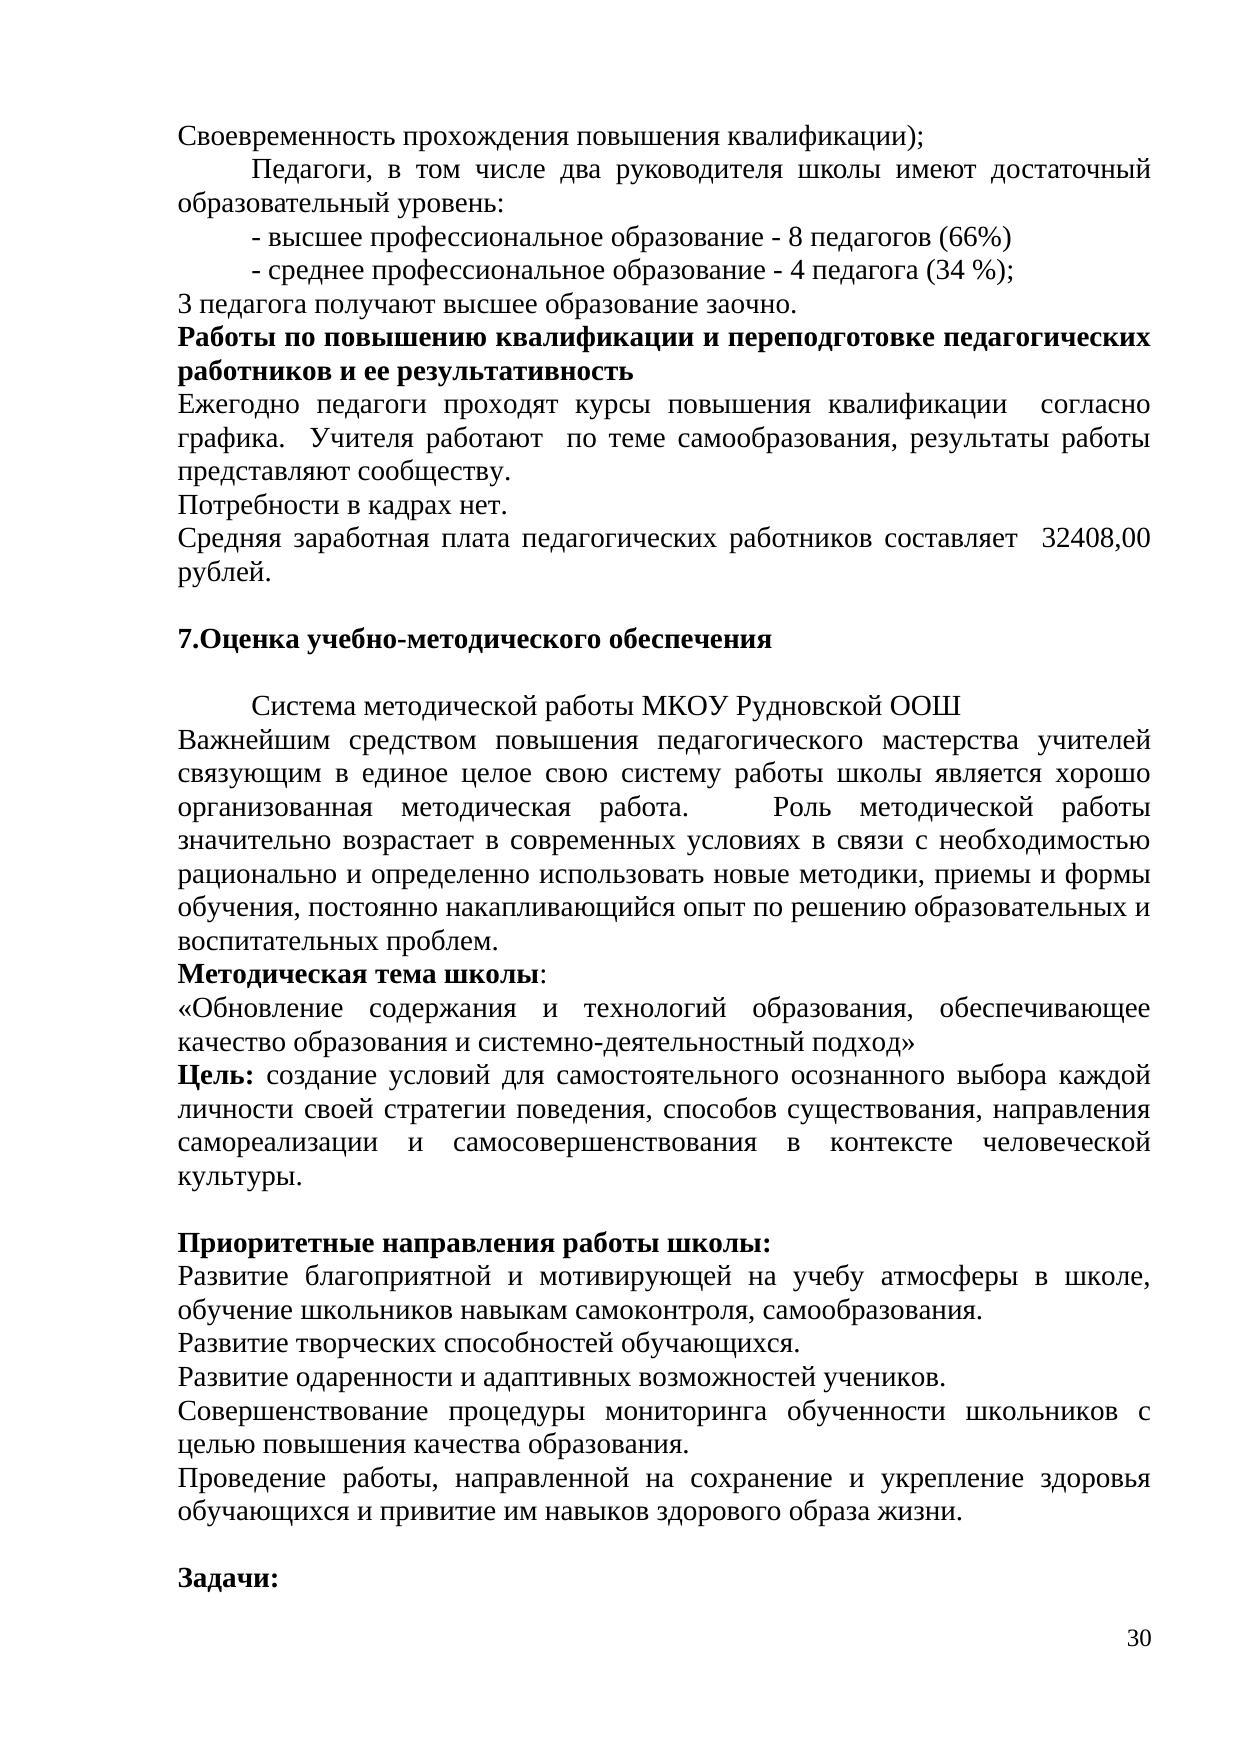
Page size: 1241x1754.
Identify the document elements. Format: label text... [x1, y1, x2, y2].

text Приоритетные направления работы школы: [177, 1225, 1152, 1258]
text Методическая тема школы: [177, 957, 1152, 990]
text Ежегодно педагоги проходят курсы повышения квалификации согласно графика. Учителя работают по теме самообразования, результаты работы представляют сообществу. [177, 386, 1152, 487]
text Средняя заработная плата педагогических работников составляет 32408,00 рублей. [177, 521, 1152, 588]
text Цель: создание условий для самостоятельного осознанного выбора каждой личности своей стратегии поведения, способов существования, направления самореализации и самосовершенствования в контексте человеческой культуры. [177, 1057, 1152, 1191]
text Задачи: [177, 1560, 1152, 1594]
text Потребности в кадрах нет. [177, 487, 1152, 521]
text - высшее профессиональное образование - 8 педагогов (66%) [177, 219, 1152, 252]
text Работы по повышению квалификации и переподготовке педагогических работников и ее результативность [177, 319, 1152, 386]
text Своевременность прохождения повышения квалификации); [177, 118, 1152, 152]
text Проведение работы, направленной на сохранение и укрепление здоровья обучающихся и привитие им навыков здорового образа жизни. [177, 1460, 1152, 1527]
text - среднее профессиональное образование - 4 педагога (34 %); [177, 252, 1152, 286]
text 3 педагога получают высшее образование заочно. [177, 286, 1152, 319]
text Развитие одаренности и адаптивных возможностей учеников. [177, 1359, 1152, 1393]
text 7.Оценка учебно-методического обеспечения [177, 621, 1152, 655]
text Совершенствование процедуры мониторинга обученности школьников с целью повышения качества образования. [177, 1393, 1152, 1460]
text Важнейшим средством повышения педагогического мастерства учителей связующим в единое целое свою систему работы школы является хорошо организованная методическая работа. Роль методической работы значительно возрастает в современных условиях в связи с необходимостью рационально и определенно использовать новые методики, приемы и формы обучения, постоянно накапливающийся опыт по решению образовательных и воспитательных проблем. [177, 722, 1152, 957]
text Система методической работы МКОУ Рудновской ООШ [177, 688, 1152, 722]
text Развитие творческих способностей обучающихся. [177, 1326, 1152, 1359]
text Развитие благоприятной и мотивирующей на учебу атмосферы в школе, обучение школьников навыкам самоконтроля, самообразования. [177, 1258, 1152, 1326]
text «Обновление содержания и технологий образования, обеспечивающее качество образования и системно-деятельностный подход» [177, 990, 1152, 1057]
text Педагоги, в том числе два руководителя школы имеют достаточный образовательный уровень: [177, 152, 1152, 219]
